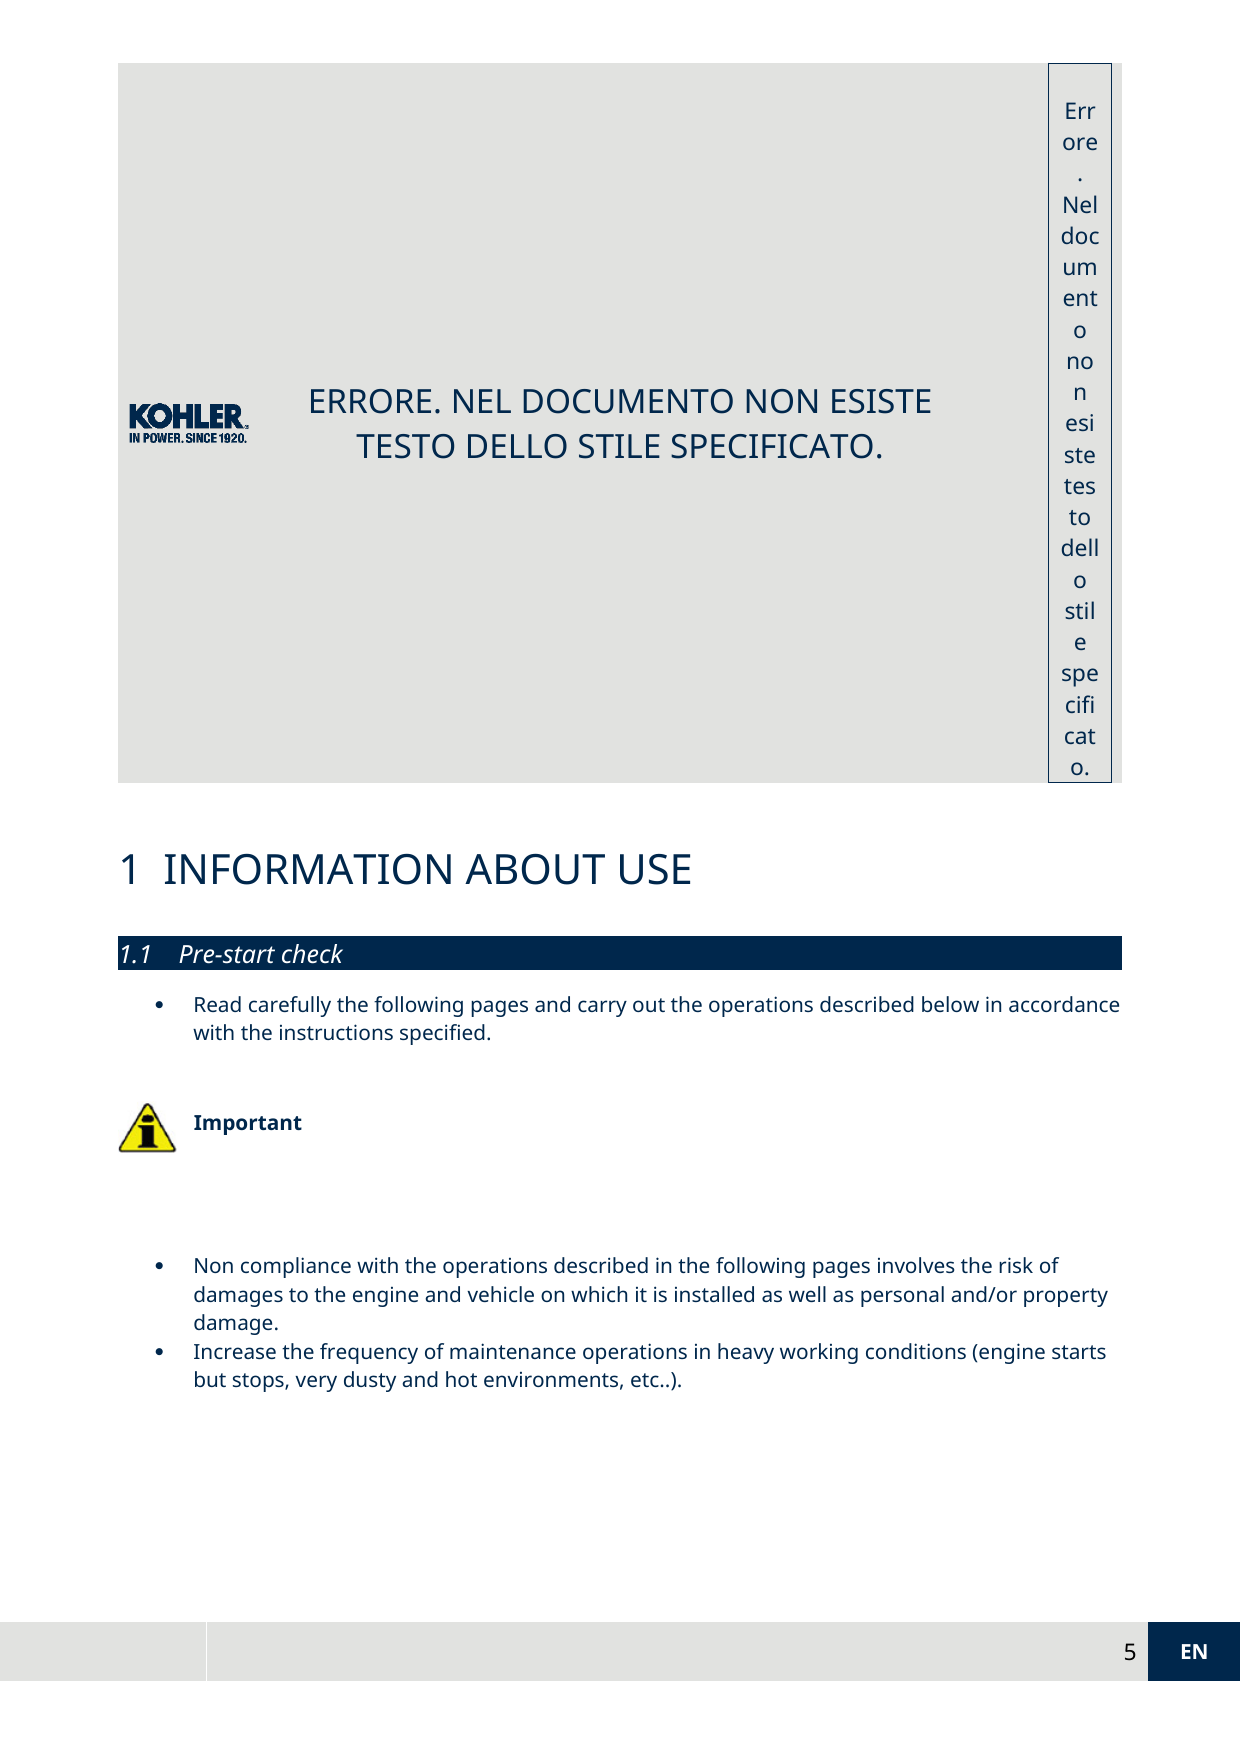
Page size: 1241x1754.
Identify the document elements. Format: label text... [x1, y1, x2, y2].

subtitle Pre-start check [118, 936, 1122, 970]
list Non compliance with the operations described in the following pages involves the risk of damages to the engine and vehicle on which it is installed as well as personal and/or property damage. [156, 1252, 1122, 1337]
picture [118, 1101, 178, 1153]
list Read carefully the following pages and carry out the operations described below in accordance with the instructions specified. [156, 990, 1122, 1047]
text Important [178, 1108, 1122, 1137]
picture [129, 403, 249, 443]
list Increase the frequency of maintenance operations in heavy working conditions (engine starts but stops, very dusty and hot environments, etc..). [156, 1337, 1122, 1394]
subtitle Information about use [118, 840, 1122, 896]
